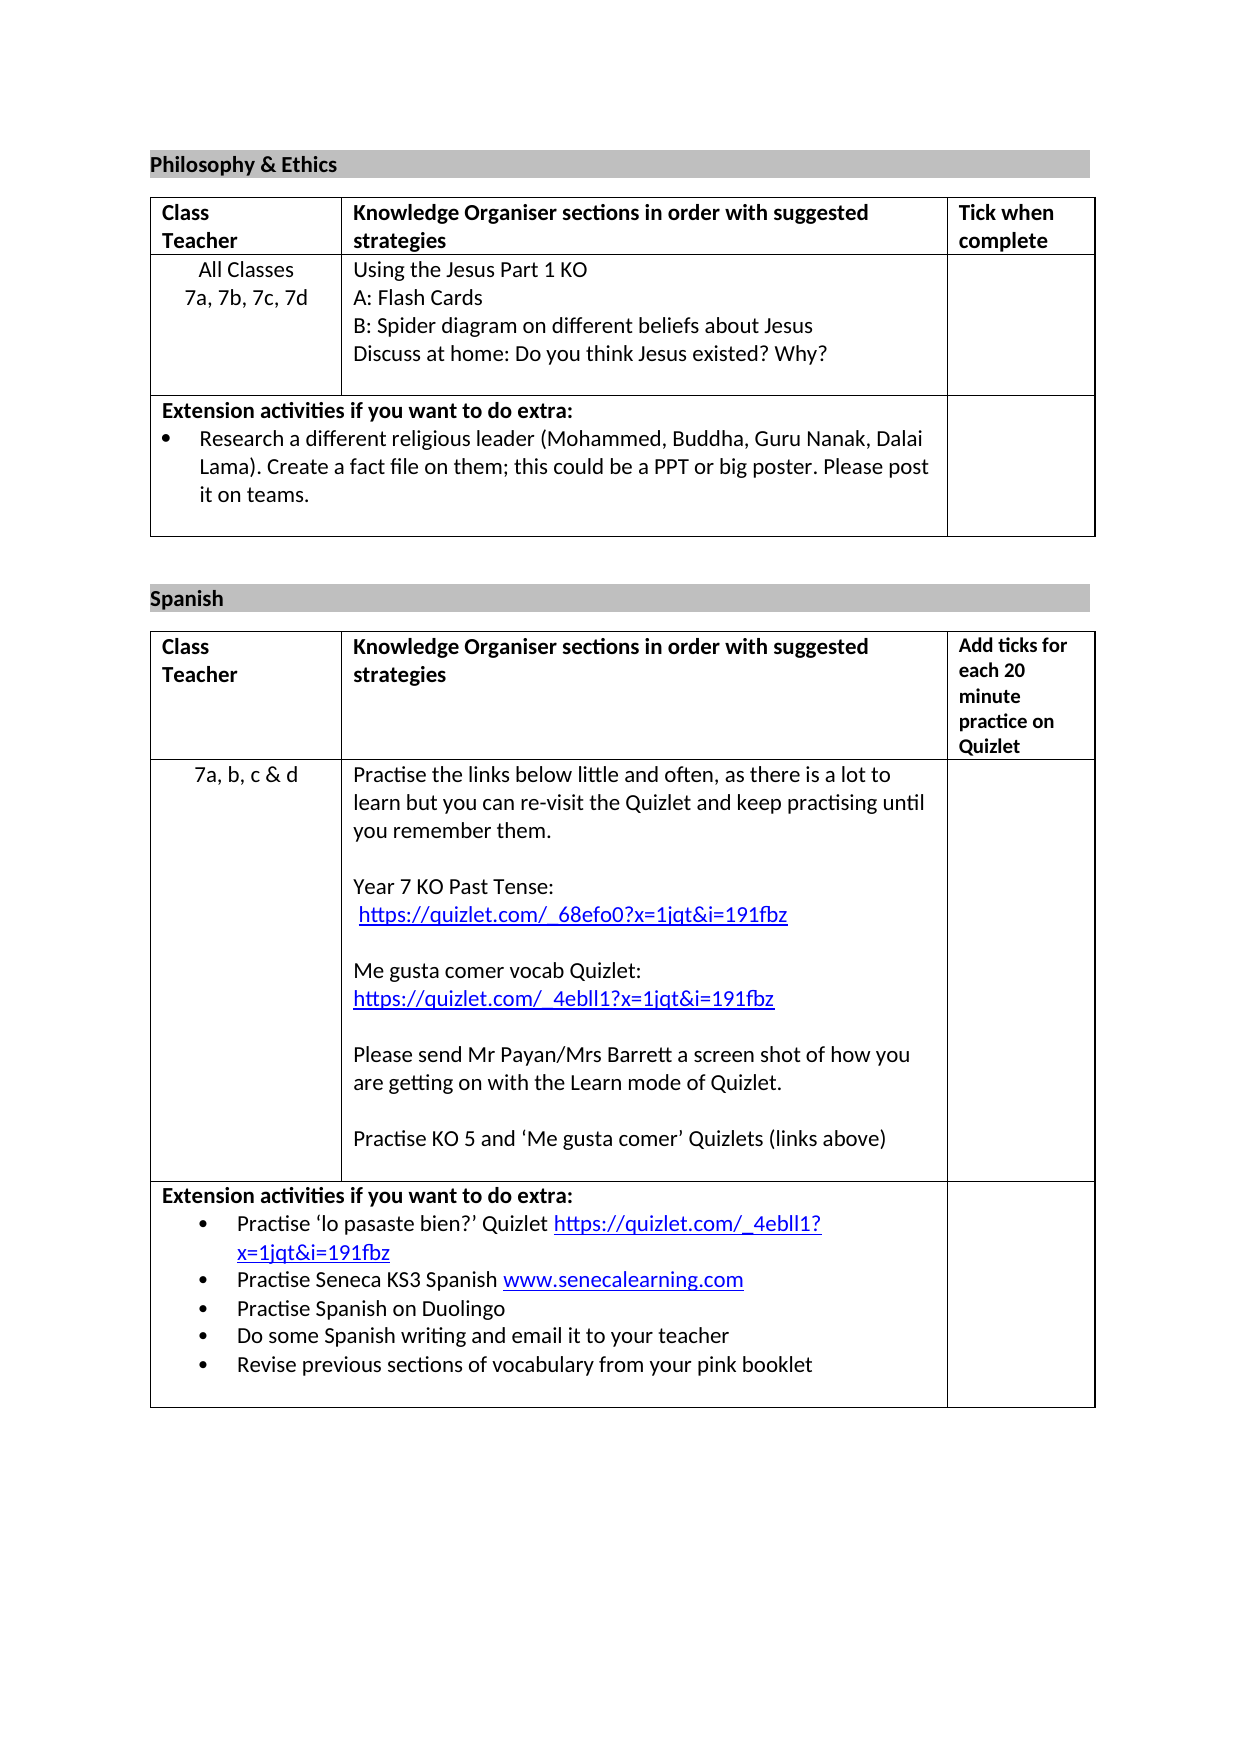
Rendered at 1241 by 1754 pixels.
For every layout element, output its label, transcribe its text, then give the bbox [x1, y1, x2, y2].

table_cell [948, 255, 1094, 395]
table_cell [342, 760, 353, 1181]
table_cell Extension activities if you want to do extra: Research a different religious leader (Mohammed, Buddha, Guru Nanak, Dalai Lama). Create a fact file on them; this could be a PPT or big poster. Please post it on teams. [151, 396, 947, 536]
table_header Class Teacher [151, 198, 341, 254]
table_cell 7a, b, c & d [151, 760, 341, 1181]
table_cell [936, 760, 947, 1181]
text Philosophy & Ethics [150, 150, 1090, 178]
table_header Add ticks for each 20 minute practice on Quizlet [948, 632, 1094, 759]
table_cell All Classes 7a, 7b, 7c, 7d [151, 255, 341, 395]
table_cell Extension activities if you want to do extra: Practise ‘lo pasaste bien?’ Quizlet https://quizlet.com/_4ebll1?x=1jqt&i=191fbz Practise Seneca KS3 Spanish www.senecalearning.com Practise Spanish on Duolingo Do some Spanish writing and email it to your teacher Revise previous sections of vocabulary from your pink booklet [151, 1182, 947, 1407]
table_cell Using the Jesus Part 1 KO A: Flash Cards B: Spider diagram on different beliefs about Jesus Discuss at home: Do you think Jesus existed? Why? [342, 255, 947, 395]
table_header Knowledge Organiser sections in order with suggested strategies [342, 198, 947, 254]
table_header Knowledge Organiser sections in order with suggested strategies [342, 632, 947, 759]
table_cell [948, 760, 1094, 1181]
table_header Tick when complete [948, 198, 1094, 254]
table_header Class Teacher [151, 632, 341, 759]
table_cell [948, 1182, 1094, 1407]
text Spanish [150, 584, 1090, 612]
table_cell [948, 396, 1094, 536]
